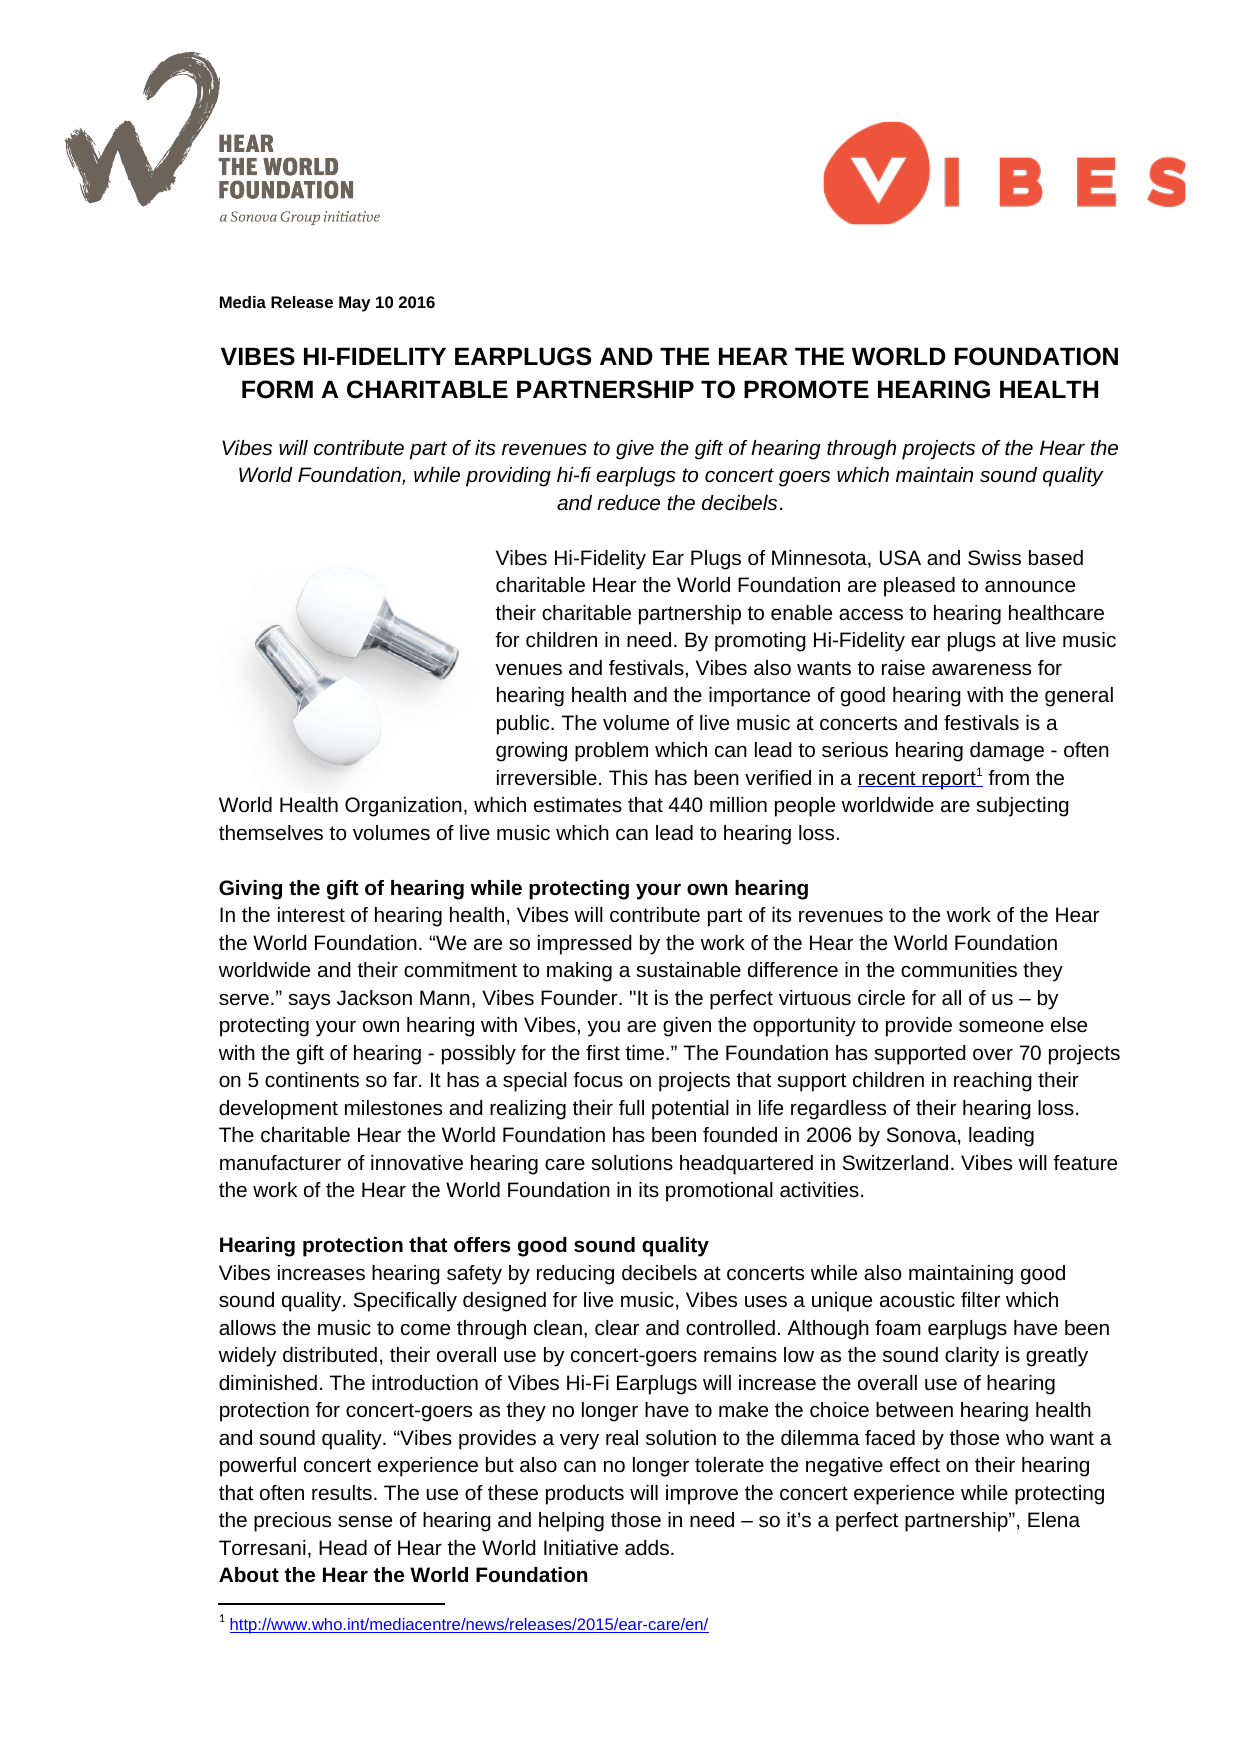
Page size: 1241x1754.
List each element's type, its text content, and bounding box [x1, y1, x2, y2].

text Vibes increases hearing safety by reducing decibels at concerts while also maintaining good sound quality. Specifically designed for live music, Vibes uses a unique acoustic filter which allows the music to come through clean, clear and controlled. Although foam earplugs have been widely distributed, their overall use by concert-goers remains low as the sound clarity is greatly diminished. The introduction of Vibes Hi-Fi Earplugs will increase the overall use of hearing protection for concert-goers as they no longer have to make the choice between hearing health and sound quality. “Vibes provides a very real solution to the dilemma faced by those who want a powerful concert experience but also can no longer tolerate the negative effect on their hearing that often results. The use of these products will improve the concert experience while protecting the precious sense of hearing and helping those in need – so it’s a perfect partnership”, Elena Torresani, Head of Hear the World Initiative adds. [218, 1260, 1122, 1559]
text Hearing protection that offers good sound quality [218, 1233, 1122, 1257]
text Vibes Hi-Fidelity Ear Plugs of Minnesota, USA and Swiss based charitable Hear the World Foundation are pleased to announce their charitable partnership to enable access to hearing healthcare for children in need. By promoting Hi-Fidelity ear plugs at live music venues and festivals, Vibes also wants to raise awareness for hearing health and the importance of good hearing with the general public. The volume of live music at concerts and festivals is a growing problem which can lead to serious hearing damage - often irreversible. This has been verified in a recent report from the World Health Organization, which estimates that 440 million people worldwide are subjecting themselves to volumes of live music which can lead to hearing loss. [218, 545, 1122, 844]
text In the interest of hearing health, Vibes will contribute part of its revenues to the work of the Hear the World Foundation. “We are so impressed by the work of the Hear the World Foundation worldwide and their commitment to making a sustainable difference in the communities they serve.” says Jackson Mann, Vibes Founder. "It is the perfect virtuous circle for all of us – by protecting your own hearing with Vibes, you are given the opportunity to provide someone else with the gift of hearing - possibly for the first time.” The Foundation has supported over 70 projects on 5 continents so far. It has a special focus on projects that support children in reaching their development milestones and realizing their full potential in life regardless of their hearing loss. The charitable Hear the World Foundation has been founded in 2006 by Sonova, leading manufacturer of innovative hearing care solutions headquartered in Switzerland. Vibes will feature the work of the Hear the World Foundation in its promotional activities. [218, 903, 1122, 1202]
text VIBES HI-FIDELITY EARPLUGS AND THE HEAR THE WORLD FOUNDATION FORM A CHARITABLE PARTNERSHIP TO PROMOTE HEARING HEALTH [218, 342, 1122, 404]
text Vibes will contribute part of its revenues to give the gift of hearing through projects of the Hear the World Foundation, while providing hi-fi earplugs to concert goers which maintain sound quality and reduce the decibels. [218, 435, 1122, 514]
text Media Release May 10 2016 [218, 292, 1122, 312]
text About the Hear the World Foundation [218, 1563, 1122, 1587]
text Giving the gift of hearing while protecting your own hearing [218, 875, 1122, 899]
picture [823, 121, 1186, 225]
